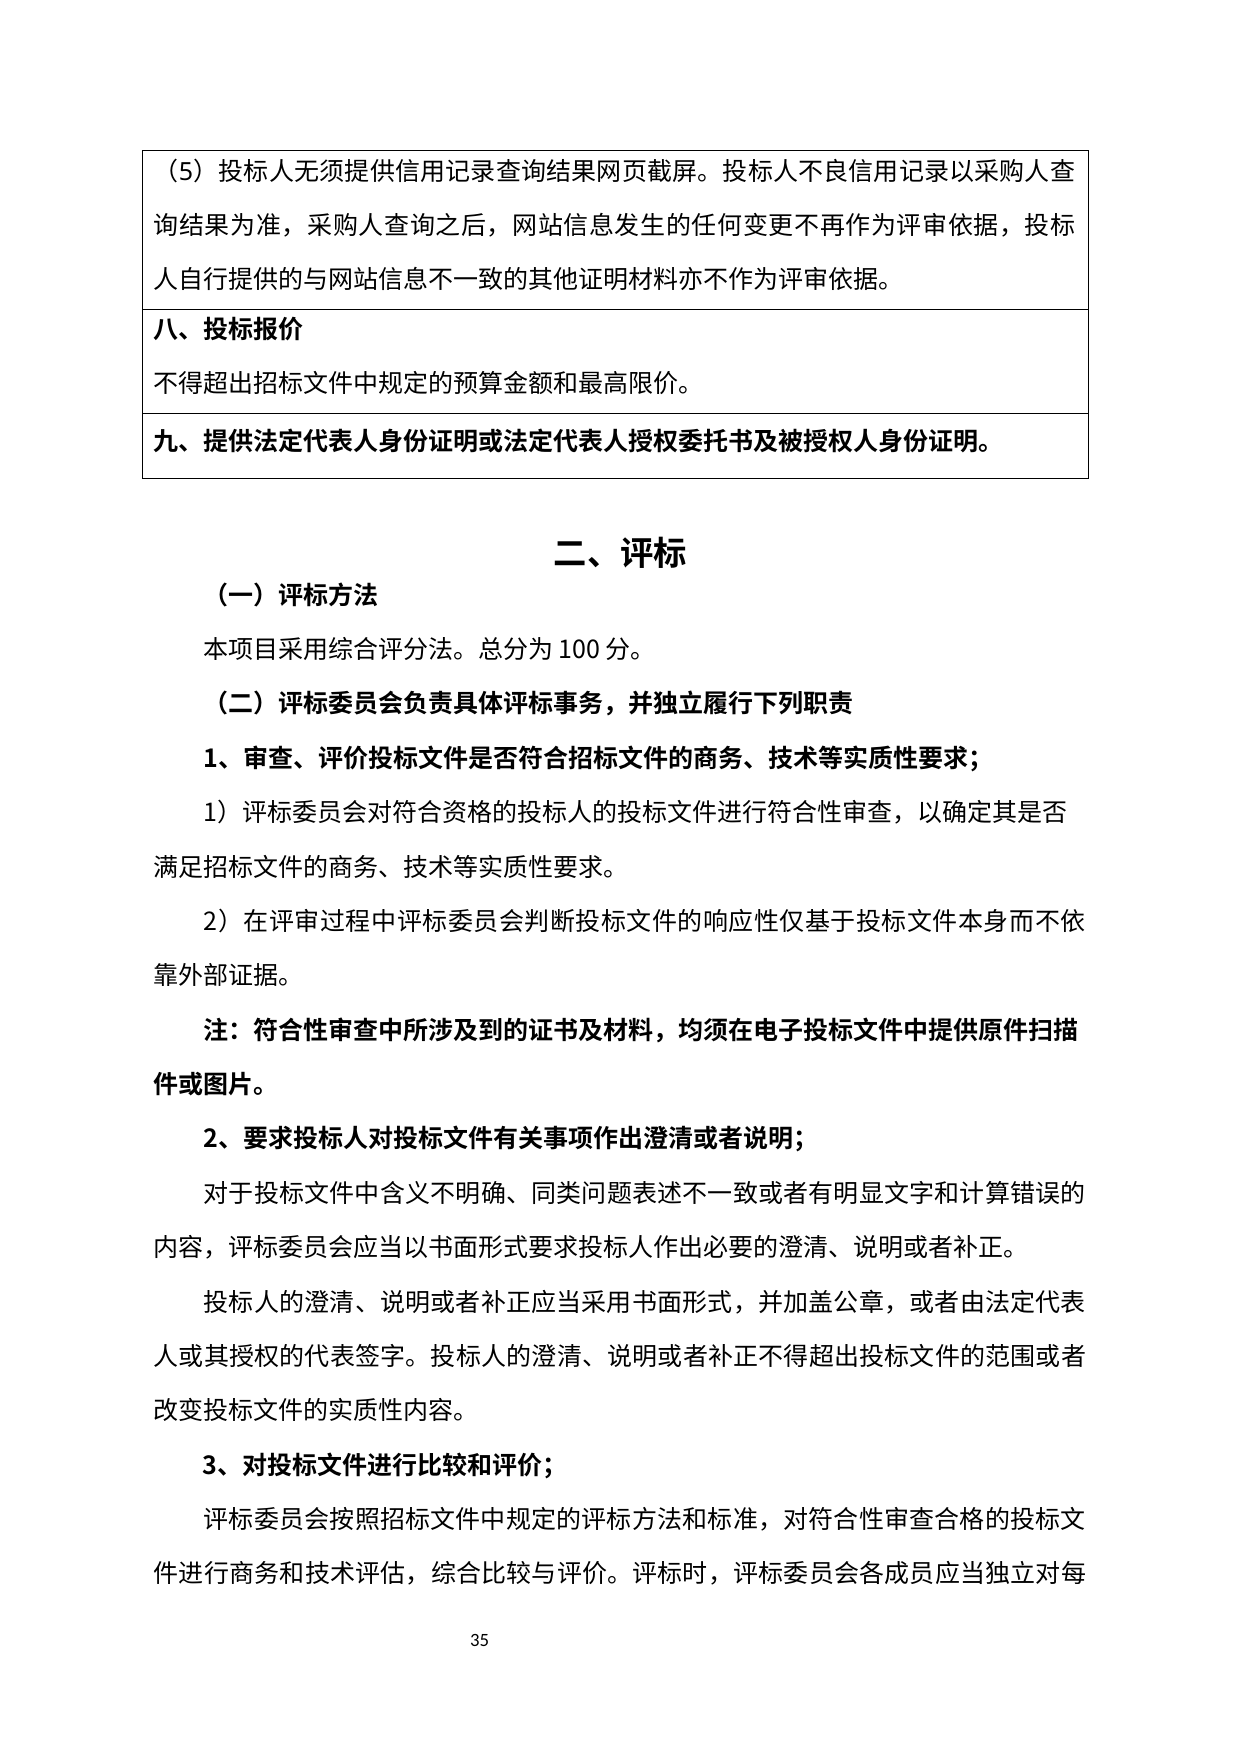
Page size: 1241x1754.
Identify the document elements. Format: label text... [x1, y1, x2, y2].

text 二、评标 [153, 527, 1087, 575]
table_cell 九、提供法定代表人身份证明或法定代表人授权委托书及被授权人身份证明。 [143, 414, 1088, 478]
text 1）评标委员会对符合资格的投标人的投标文件进行符合性审查，以确定其是否满足招标文件的商务、技术等实质性要求。 [153, 793, 1087, 883]
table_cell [143, 151, 1088, 308]
text 2）在评审过程中评标委员会判断投标文件的响应性仅基于投标文件本身而不依靠外部证据。 [153, 901, 1087, 992]
text 3、对投标文件进行比较和评价； [153, 1445, 1087, 1481]
text 投标人的澄清、说明或者补正应当采用书面形式，并加盖公章，或者由法定代表人或其授权的代表签字。投标人的澄清、说明或者补正不得超出投标文件的范围或者改变投标文件的实质性内容。 [153, 1282, 1087, 1427]
text 对于投标文件中含义不明确、同类问题表述不一致或者有明显文字和计算错误的内容，评标委员会应当以书面形式要求投标人作出必要的澄清、说明或者补正。 [153, 1173, 1087, 1264]
text 1、审查、评价投标文件是否符合招标文件的商务、技术等实质性要求； [153, 738, 1087, 774]
table_cell 八、投标报价 不得超出招标文件中规定的预算金额和最高限价。 [143, 310, 1088, 413]
text 注：符合性审查中所涉及到的证书及材料，均须在电子投标文件中提供原件扫描件或图片。 [153, 1010, 1087, 1101]
text （一）评标方法 [153, 575, 1087, 611]
text 2、要求投标人对投标文件有关事项作出澄清或者说明； [153, 1119, 1087, 1155]
text （二）评标委员会负责具体评标事务，并独立履行下列职责 [153, 684, 1087, 720]
text 本项目采用综合评分法。总分为100分。 [153, 629, 1087, 666]
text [153, 1499, 1087, 1590]
